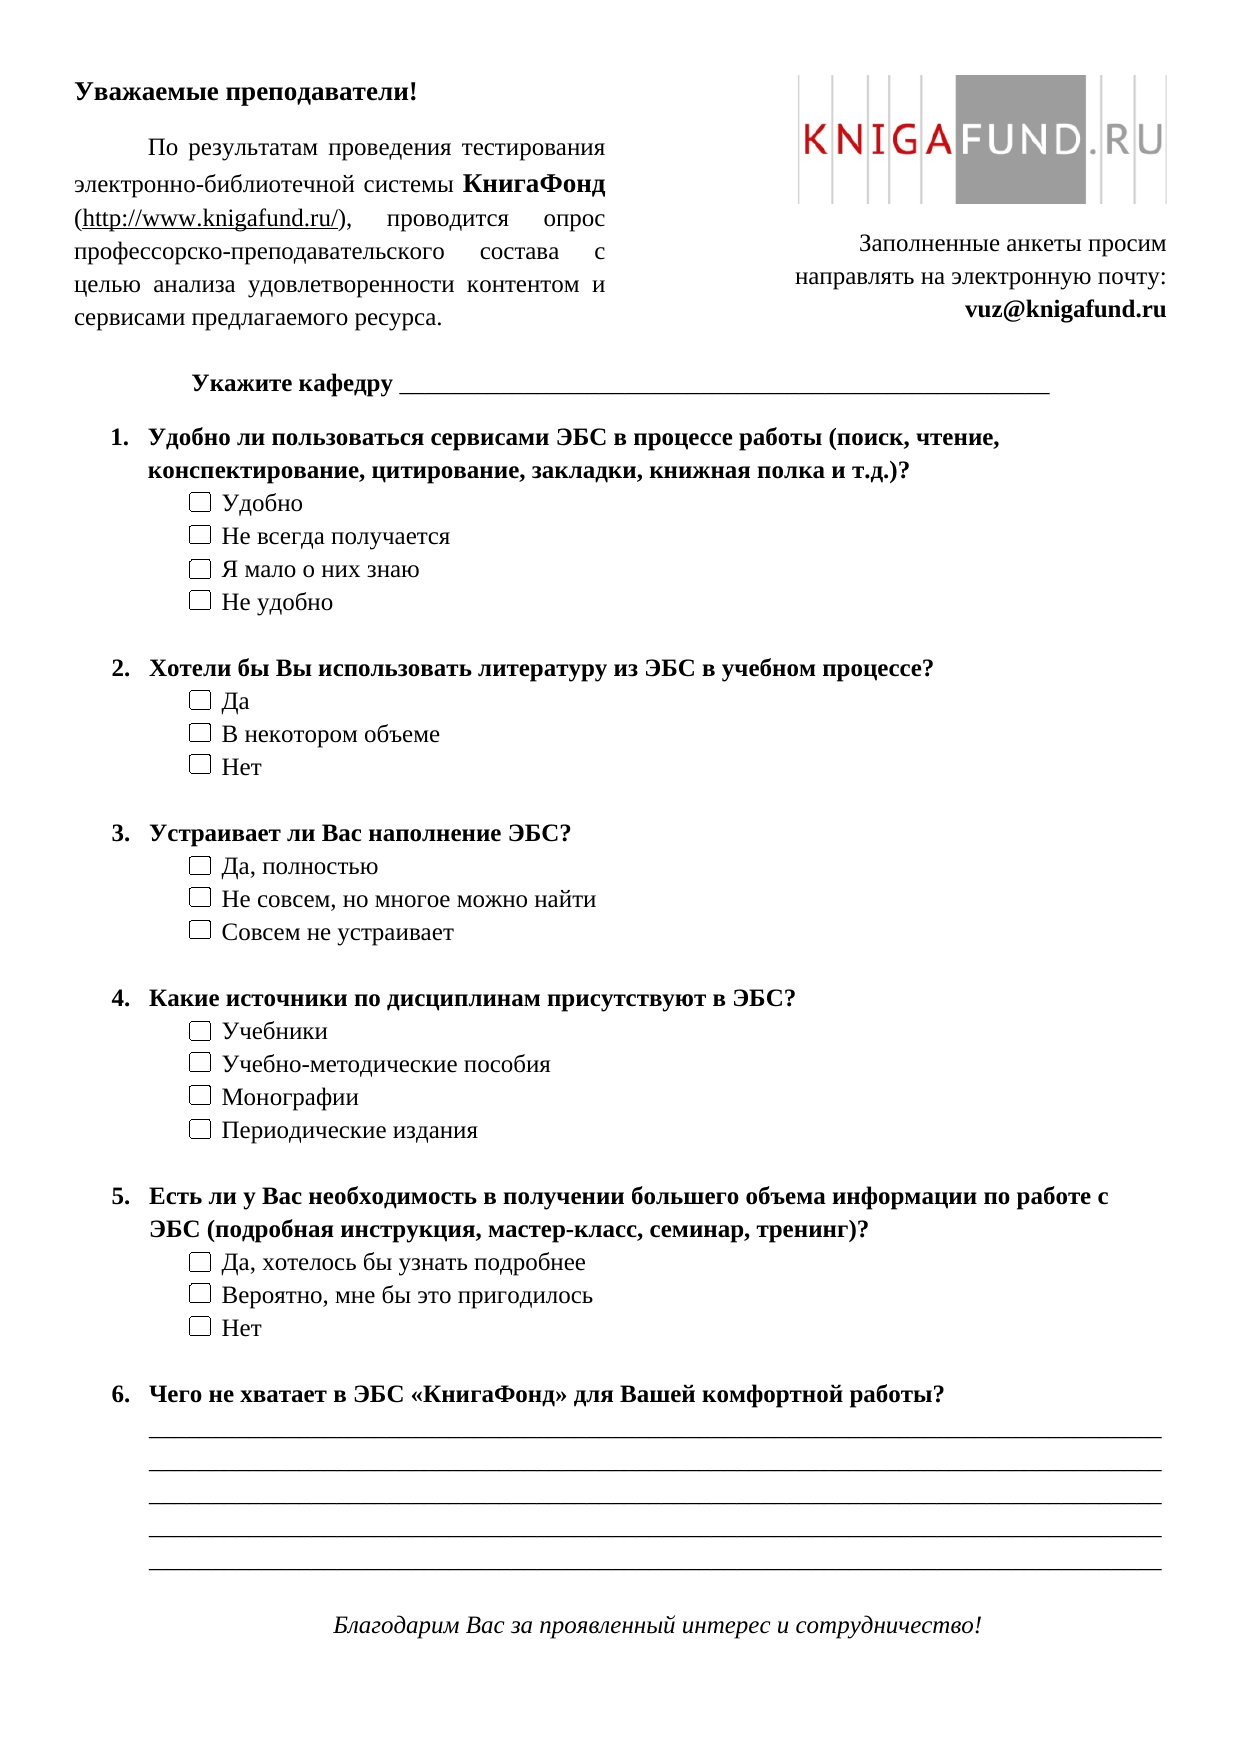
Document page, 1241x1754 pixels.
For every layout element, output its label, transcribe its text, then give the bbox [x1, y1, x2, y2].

text Укажите кафедру ____________________________________________________ [74, 368, 1167, 397]
list Монографии [221, 1082, 1167, 1111]
list Хотели бы Вы использовать литературу из ЭБС в учебном процессе? [111, 653, 1167, 682]
list Какие источники по дисциплинам присутствуют в ЭБС? [111, 983, 1167, 1012]
list Да, хотелось бы узнать подробнее [221, 1247, 1167, 1276]
picture [797, 75, 1167, 204]
list Нет [221, 1313, 1167, 1342]
text Не удобно [221, 587, 1167, 616]
list В некотором объеме [221, 719, 1167, 748]
list _____________________________________________________________________________________________________________________________________________________________________________________________________________________________________________________________________________________________________________________________________________________________________________________________________________________ [149, 1412, 1167, 1573]
list Совсем не устраивает [221, 917, 1167, 946]
list Удобно [221, 488, 1167, 516]
list Устраивает ли Вас наполнение ЭБС? [111, 818, 1167, 847]
list Не совсем, но многое можно найти [221, 884, 1167, 913]
list Да [221, 686, 1167, 714]
text Уважаемые преподаватели! [74, 75, 605, 106]
list Благодарим Вас за проявленный интерес и сотрудничество! [149, 1610, 1167, 1639]
text По результатам проведения тестирования электронно-библиотечной системы КнигаФонд (http://www.knigafund.ru/), проводится опрос профессорско-преподавательского состава с целью анализа удовлетворенности контентом и сервисами предлагаемого ресурса. [74, 132, 605, 331]
text Не всегда получается [221, 521, 1167, 549]
list Учебно-методические пособия [221, 1049, 1167, 1078]
list Вероятно, мне бы это пригодилось [221, 1280, 1167, 1309]
list Учебники [221, 1016, 1167, 1045]
list Удобно ли пользоваться сервисами ЭБС в процессе работы (поиск, чтение, конспектирование, цитирование, закладки, книжная полка и т.д.)? [110, 422, 1167, 483]
list Чего не хватает в ЭБС «КнигаФонд» для Вашей комфортной работы? [111, 1379, 1167, 1408]
list Есть ли у Вас необходимость в получении большего объема информации по работе с ЭБС (подробная инструкция, мастер-класс, семинар, тренинг)? [111, 1181, 1167, 1243]
text направлять на электронную почту: vuz@knigafund.ru [635, 261, 1167, 323]
text Заполненные анкеты просим [635, 228, 1167, 257]
text Я мало о них знаю [221, 554, 1167, 582]
list Нет [221, 752, 1167, 781]
list Да, полностью [221, 851, 1167, 880]
list Периодические издания [221, 1115, 1167, 1144]
